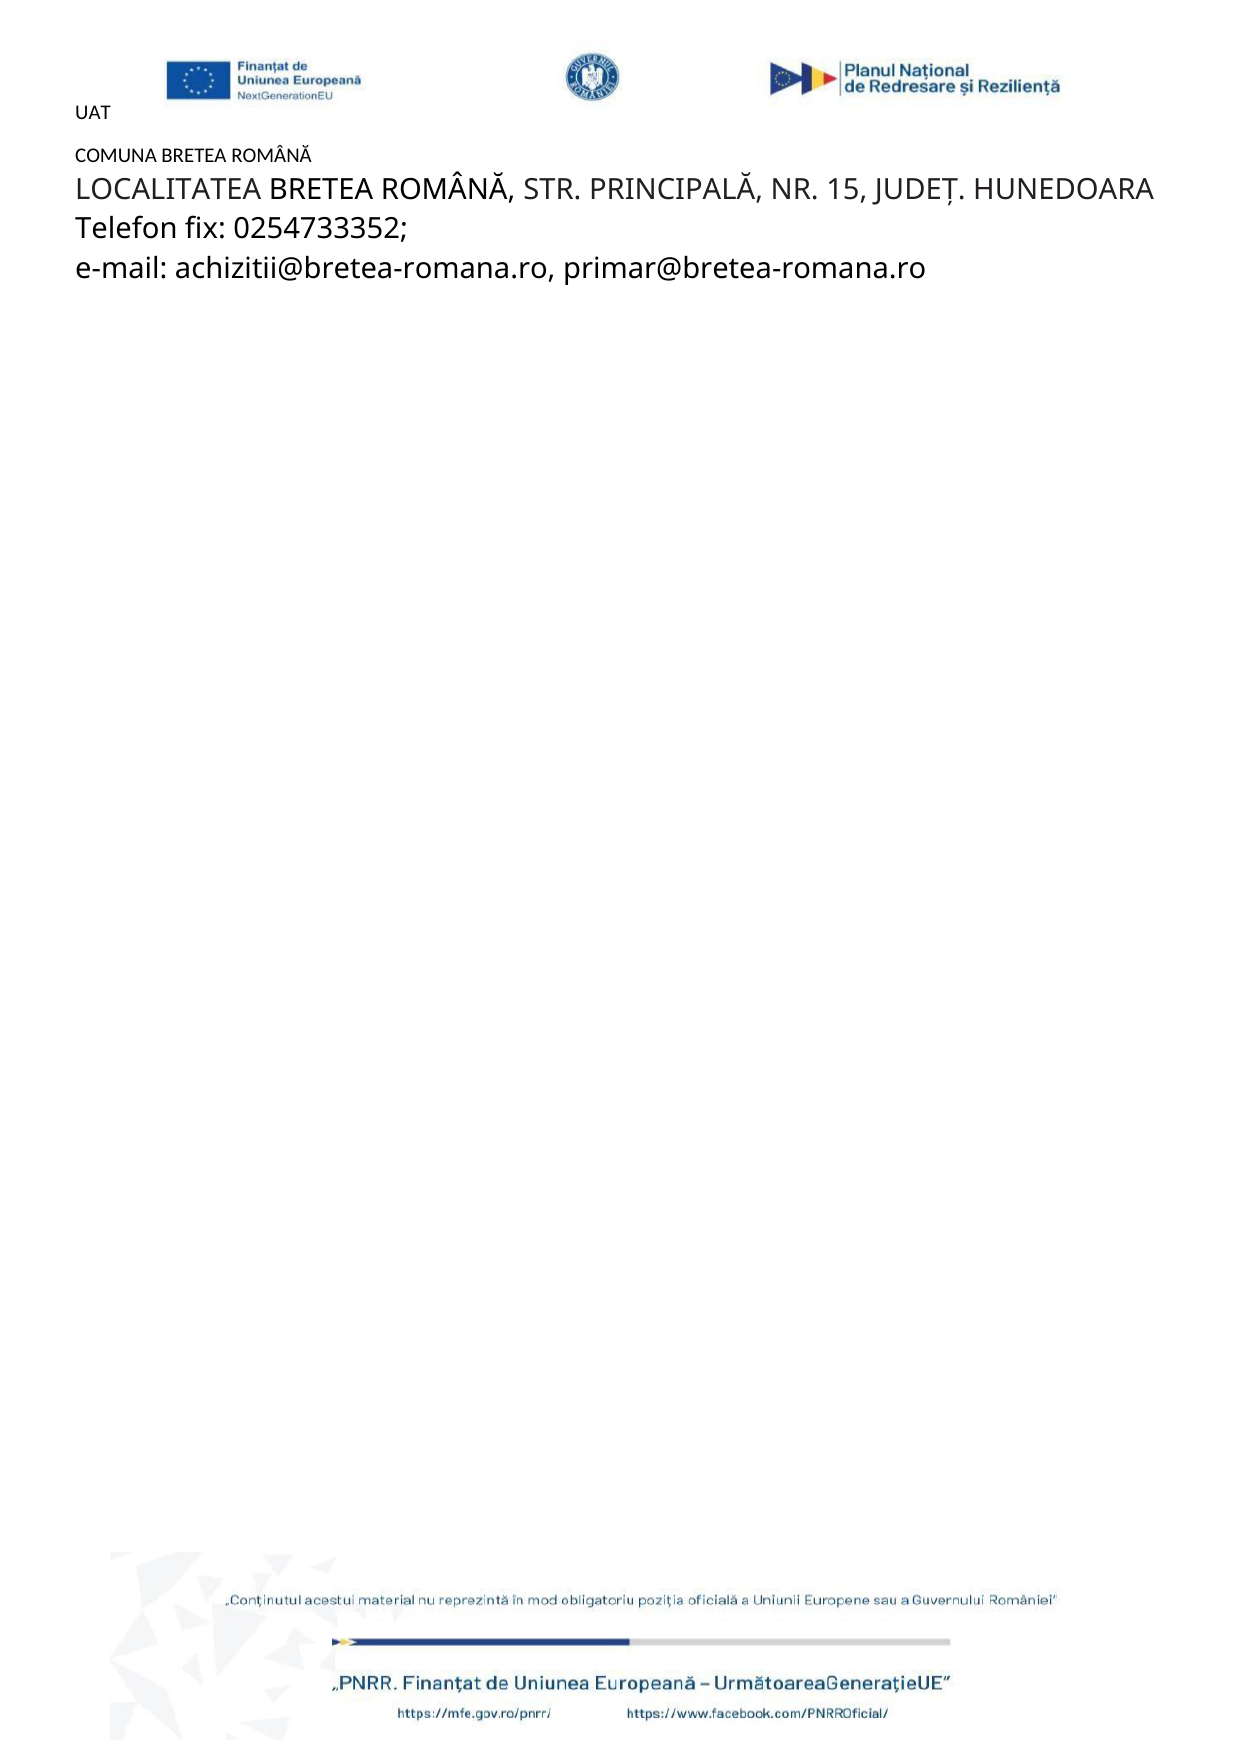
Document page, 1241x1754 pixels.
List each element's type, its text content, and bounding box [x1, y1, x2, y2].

text LOCALITATEA BRETEA ROMÂNĂ, STR. PRINCIPALĂ, NR. 15, JUDEȚ. HUNEDOARA [75, 168, 1165, 208]
text Telefon fix: 0254733352; [75, 208, 1165, 247]
text e-mail: achizitii@bretea-romana.ro, primar@bretea-romana.ro [75, 247, 1165, 287]
